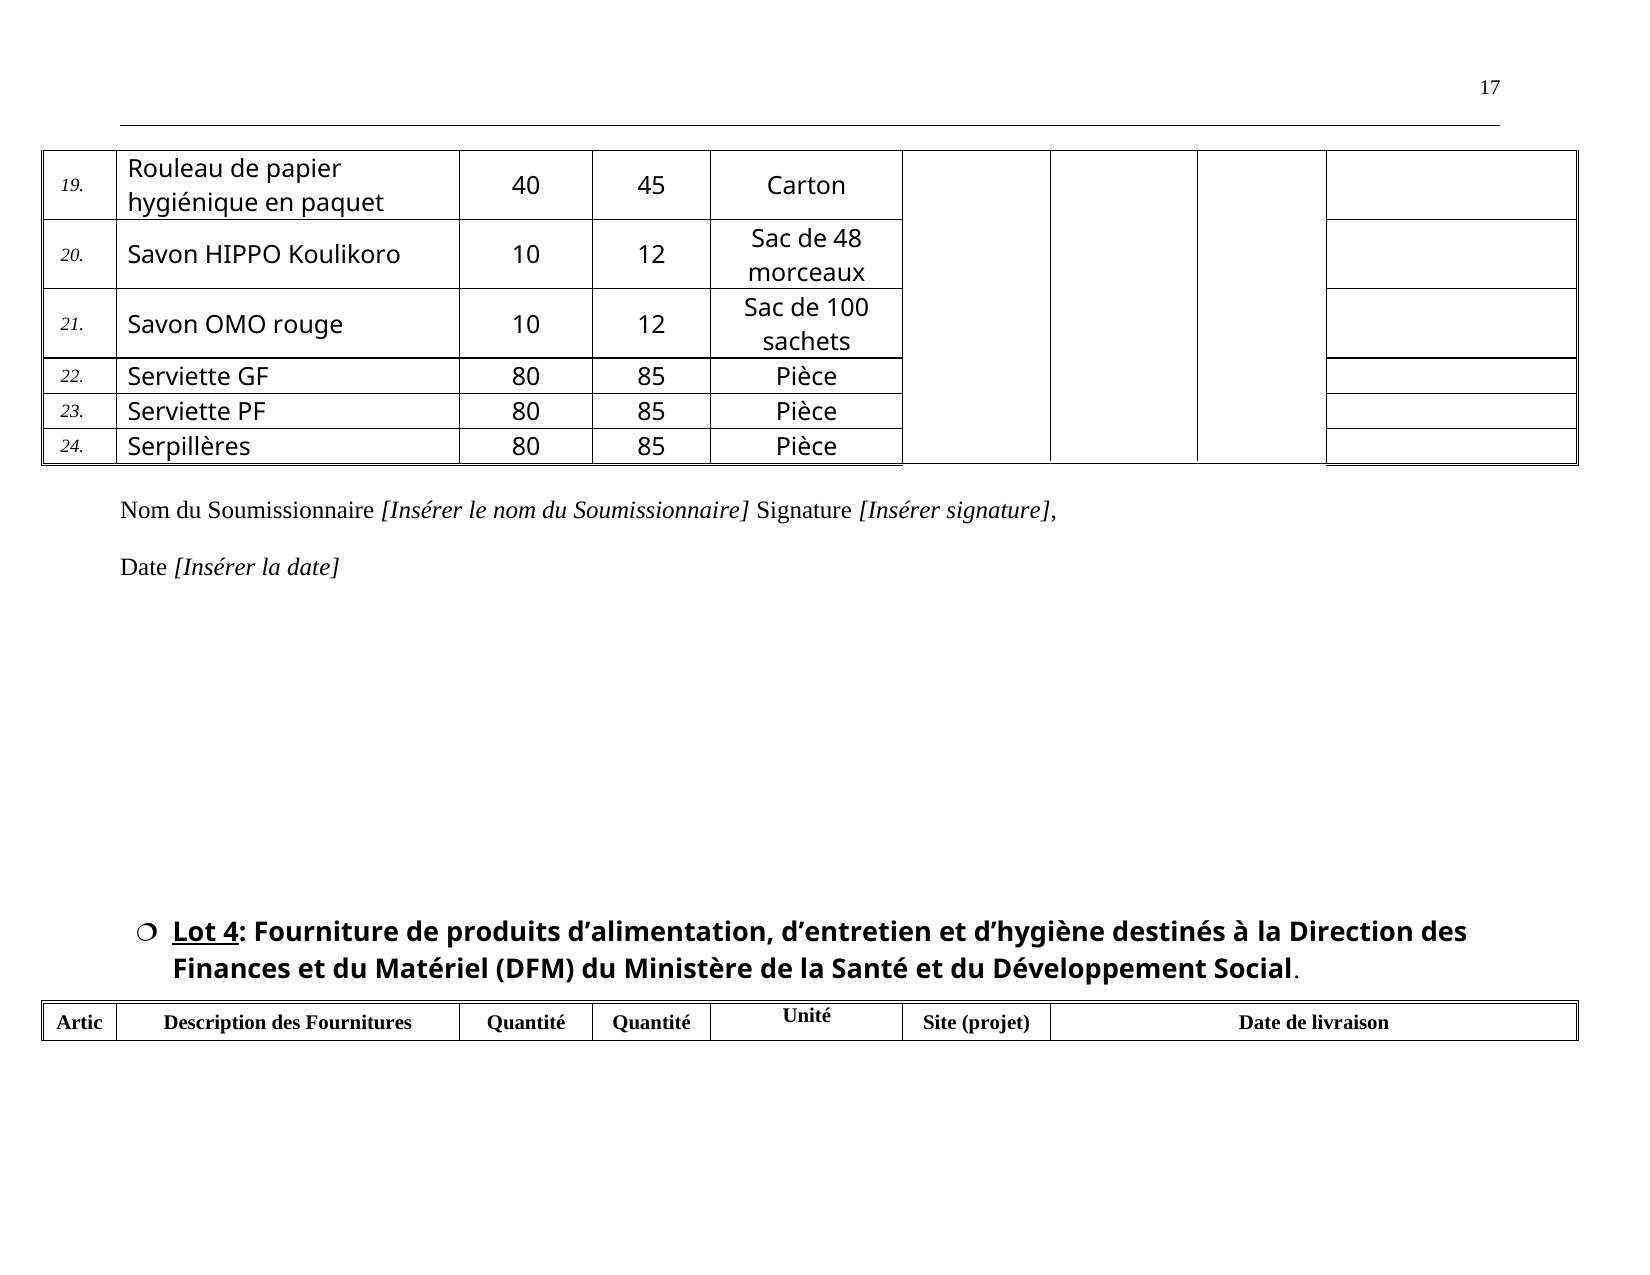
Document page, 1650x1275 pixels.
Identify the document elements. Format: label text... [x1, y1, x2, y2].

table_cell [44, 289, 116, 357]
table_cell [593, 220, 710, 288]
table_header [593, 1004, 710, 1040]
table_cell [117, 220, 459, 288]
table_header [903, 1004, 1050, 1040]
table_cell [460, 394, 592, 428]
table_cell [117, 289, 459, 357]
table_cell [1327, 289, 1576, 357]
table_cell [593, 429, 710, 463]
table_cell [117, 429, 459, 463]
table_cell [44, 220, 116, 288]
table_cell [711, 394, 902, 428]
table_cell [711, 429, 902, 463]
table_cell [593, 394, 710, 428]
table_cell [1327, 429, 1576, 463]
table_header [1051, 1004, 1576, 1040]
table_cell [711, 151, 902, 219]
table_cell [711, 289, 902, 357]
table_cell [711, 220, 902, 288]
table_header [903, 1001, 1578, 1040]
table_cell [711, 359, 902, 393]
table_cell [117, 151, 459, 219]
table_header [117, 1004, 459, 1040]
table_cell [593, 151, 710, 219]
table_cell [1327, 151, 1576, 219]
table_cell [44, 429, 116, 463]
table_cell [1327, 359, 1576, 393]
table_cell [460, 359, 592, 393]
list Lot 4: Fourniture de produits d’alimentation, d’entretien et d’hygiène destinés à la Direction des Finances et du Matériel (DFM) du Ministère de la Santé et du Développement Social. [135, 912, 1500, 986]
text Nom du Soumissionnaire [Insérer le nom du Soumissionnaire] Signature [Insérer signature], [120, 495, 1500, 523]
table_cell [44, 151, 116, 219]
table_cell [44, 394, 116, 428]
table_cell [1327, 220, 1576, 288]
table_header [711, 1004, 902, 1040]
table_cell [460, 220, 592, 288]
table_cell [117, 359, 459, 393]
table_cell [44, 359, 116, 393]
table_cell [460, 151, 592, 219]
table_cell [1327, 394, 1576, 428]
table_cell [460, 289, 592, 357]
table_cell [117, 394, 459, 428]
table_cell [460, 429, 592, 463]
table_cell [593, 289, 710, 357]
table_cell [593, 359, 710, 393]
text Date [Insérer la date] [120, 552, 1500, 581]
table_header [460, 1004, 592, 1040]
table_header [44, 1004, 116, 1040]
